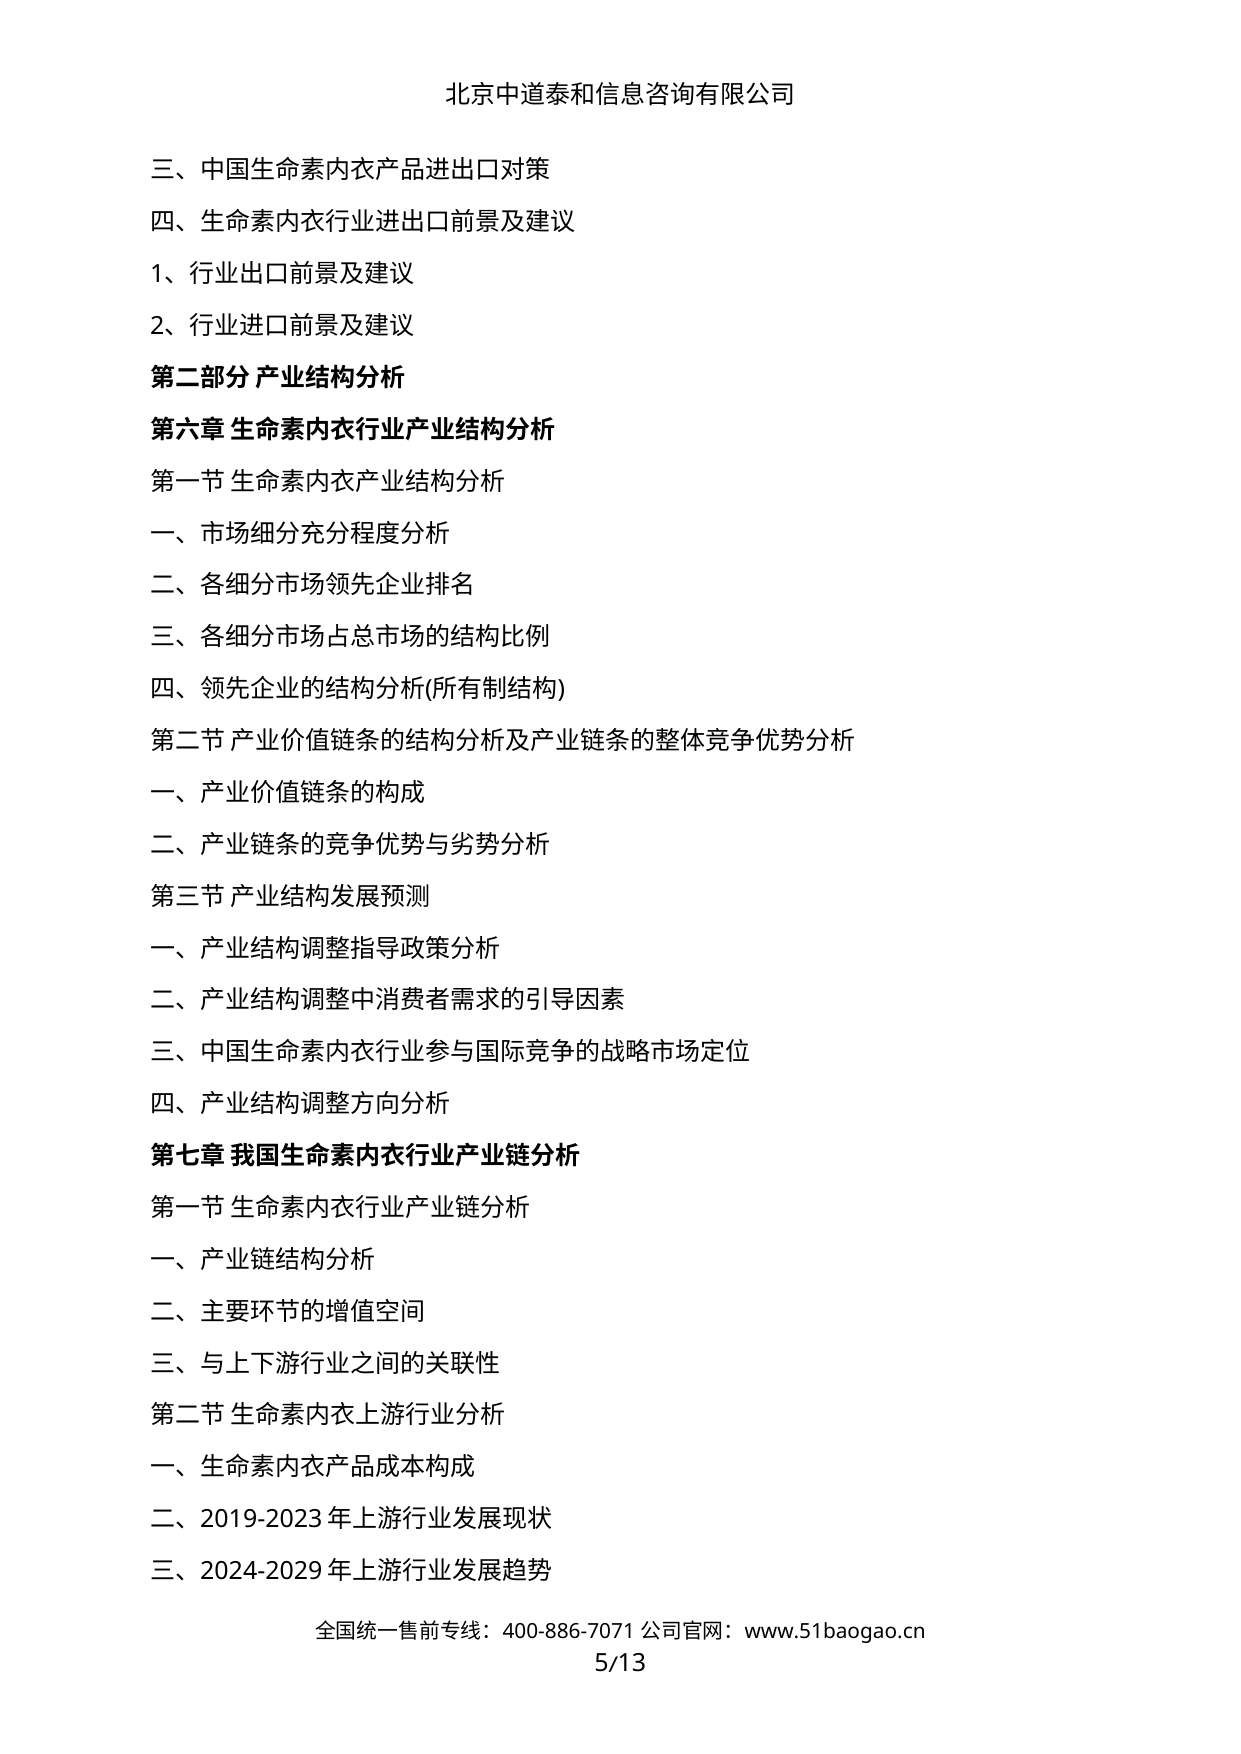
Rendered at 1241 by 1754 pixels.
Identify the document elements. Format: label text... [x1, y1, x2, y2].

text 四、产业结构调整方向分析 [150, 1084, 1090, 1120]
text 第二部分 产业结构分析 [150, 357, 1090, 394]
text 第六章 生命素内衣行业产业结构分析 [150, 409, 1090, 446]
text 三、与上下游行业之间的关联性 [150, 1343, 1090, 1379]
text 四、领先企业的结构分析(所有制结构) [150, 669, 1090, 705]
text 四、生命素内衣行业进出口前景及建议 [150, 202, 1090, 238]
text 一、市场细分充分程度分析 [150, 513, 1090, 549]
text 三、中国生命素内衣产品进出口对策 [150, 150, 1090, 186]
text 第七章 我国生命素内衣行业产业链分析 [150, 1136, 1090, 1172]
text 三、中国生命素内衣行业参与国际竞争的战略市场定位 [150, 1032, 1090, 1068]
text 一、产业价值链条的构成 [150, 772, 1090, 809]
text 二、主要环节的增值空间 [150, 1291, 1090, 1327]
text 1、行业出口前景及建议 [150, 254, 1090, 290]
text 2、行业进口前景及建议 [150, 306, 1090, 342]
text 第一节 生命素内衣产业结构分析 [150, 461, 1090, 497]
text 二、产业链条的竞争优势与劣势分析 [150, 824, 1090, 861]
text 一、产业结构调整指导政策分析 [150, 928, 1090, 964]
text 第三节 产业结构发展预测 [150, 876, 1090, 912]
text 第一节 生命素内衣行业产业链分析 [150, 1187, 1090, 1224]
text 二、产业结构调整中消费者需求的引导因素 [150, 980, 1090, 1016]
text 第二节 生命素内衣上游行业分析 [150, 1395, 1090, 1431]
text 三、各细分市场占总市场的结构比例 [150, 617, 1090, 653]
text 二、2019-2023年上游行业发展现状 [150, 1499, 1090, 1535]
text 一、产业链结构分析 [150, 1239, 1090, 1276]
text 二、各细分市场领先企业排名 [150, 565, 1090, 601]
text 三、2024-2029年上游行业发展趋势 [150, 1551, 1090, 1587]
text 第二节 产业价值链条的结构分析及产业链条的整体竞争优势分析 [150, 721, 1090, 757]
text 一、生命素内衣产品成本构成 [150, 1447, 1090, 1483]
